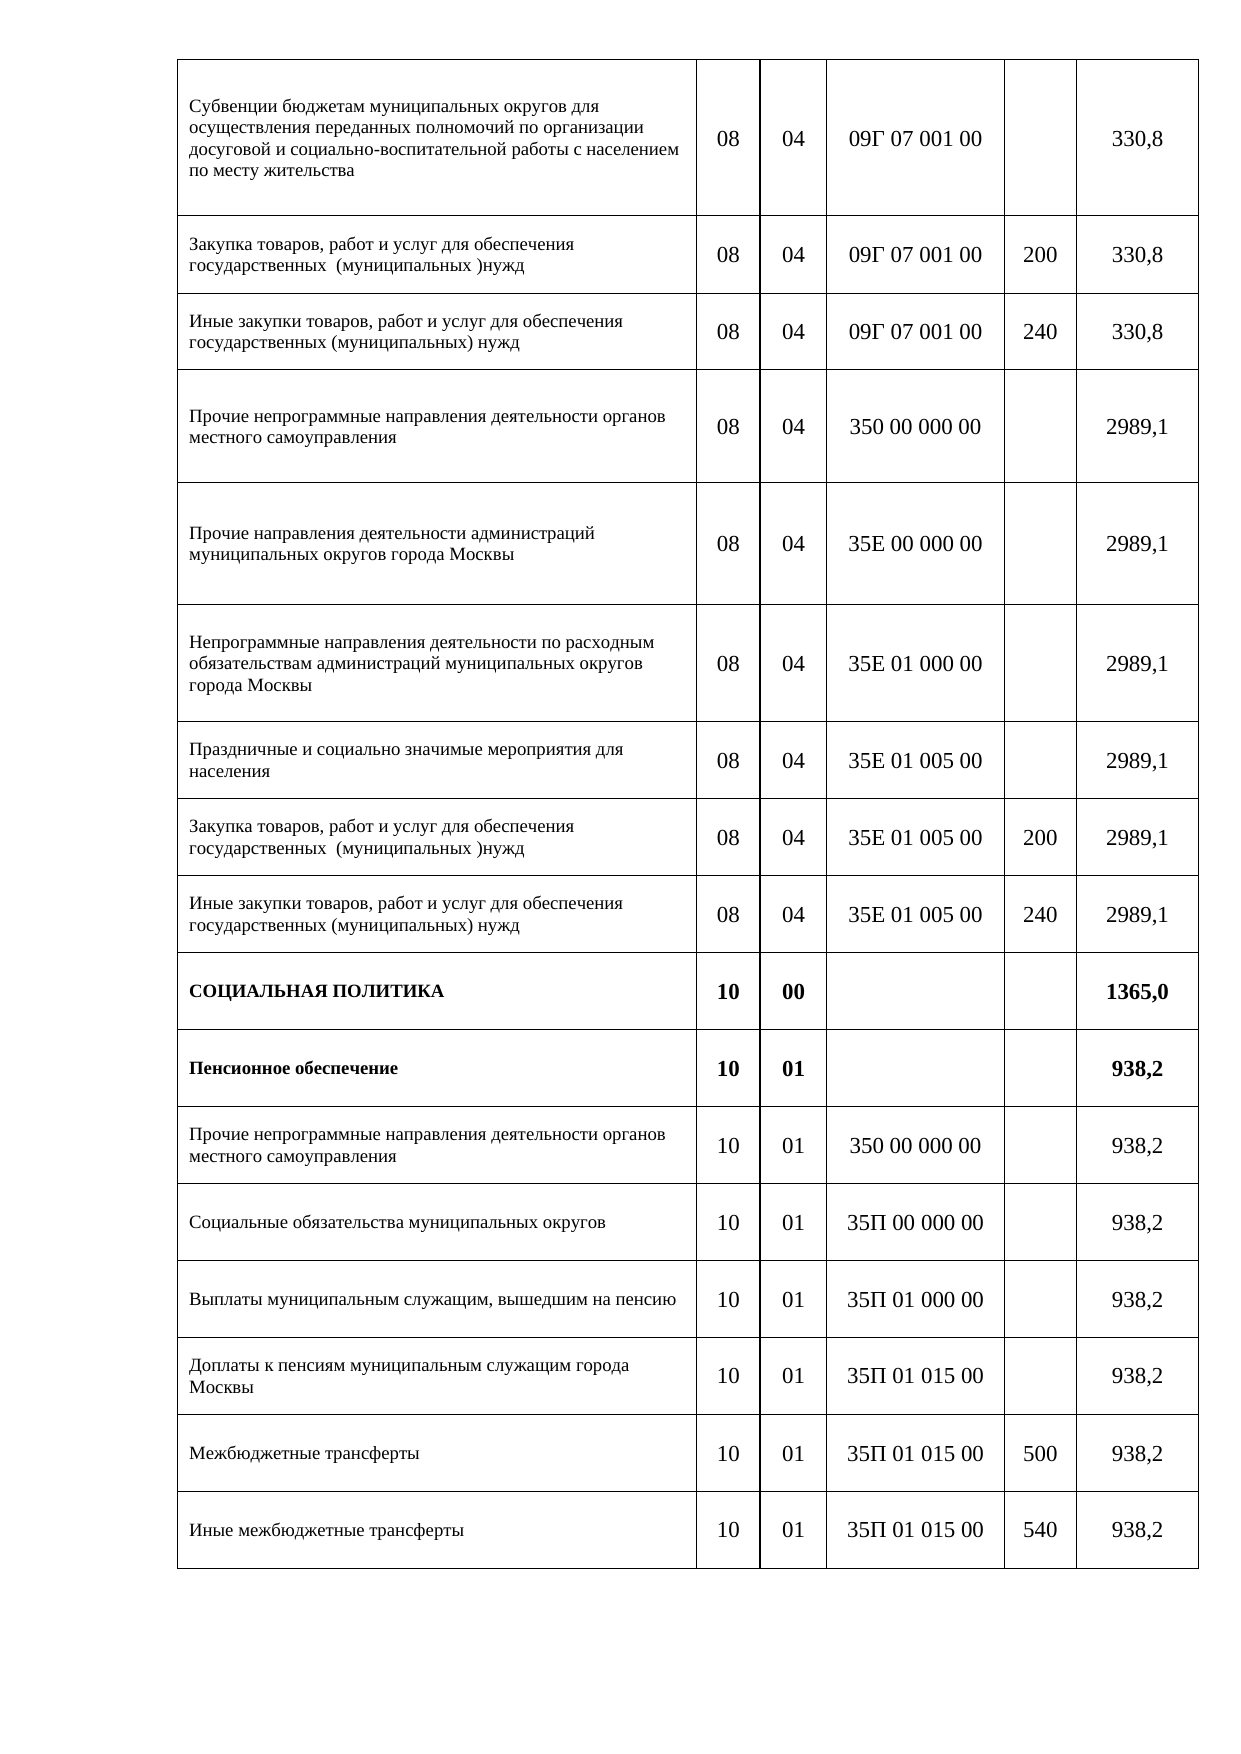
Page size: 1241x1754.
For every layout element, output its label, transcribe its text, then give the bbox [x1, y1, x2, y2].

table_cell [827, 1030, 1004, 1106]
table_cell Субвенции бюджетам муниципальных округов для осуществления переданных полномочий по организации досуговой и социально-воспитательной работы с населением по месту жительства [178, 60, 696, 215]
table_cell Выплаты муниципальным служащим, вышедшим на пенсию [178, 1261, 696, 1337]
table_cell [1005, 1338, 1076, 1414]
table_cell Прочие непрограммные направления деятельности органов местного самоуправления [178, 370, 696, 482]
table_cell 08 [697, 216, 759, 292]
table_cell 01 [761, 1415, 826, 1491]
table_cell 330,8 [1077, 294, 1198, 369]
table_cell Межбюджетные трансферты [178, 1415, 696, 1491]
table_cell 35П 01 015 00 [827, 1415, 1004, 1491]
table_cell 35Е 01 000 00 [827, 605, 1004, 721]
table_cell 04 [761, 370, 826, 482]
table_cell Пенсионное обеспечение [178, 1030, 696, 1106]
table_cell [1005, 1107, 1076, 1183]
table_cell 10 [697, 1107, 759, 1183]
table_cell 10 [697, 1415, 759, 1491]
table_cell Закупка товаров, работ и услуг для обеспечения государственных (муниципальных )нужд [178, 799, 696, 875]
table_cell [1005, 60, 1076, 215]
table_cell 240 [1005, 294, 1076, 369]
table_cell 10 [697, 1184, 759, 1260]
table_cell 330,8 [1077, 216, 1198, 292]
table_cell 08 [697, 799, 759, 875]
table_cell 08 [697, 294, 759, 369]
table_cell 200 [1005, 799, 1076, 875]
table_cell [1005, 953, 1076, 1029]
table_cell 2989,1 [1077, 483, 1198, 604]
table_cell 01 [761, 1030, 826, 1106]
table_cell 938,2 [1077, 1030, 1198, 1106]
table_cell Доплаты к пенсиям муниципальным служащим города Москвы [178, 1338, 696, 1414]
table_cell 2989,1 [1077, 370, 1198, 482]
table_cell Социальные обязательства муниципальных округов [178, 1184, 696, 1260]
table_cell 04 [761, 60, 826, 215]
table_cell 09Г 07 001 00 [827, 216, 1004, 292]
table_cell 938,2 [1077, 1415, 1198, 1491]
table_cell 08 [697, 483, 759, 604]
table_cell 08 [697, 605, 759, 721]
table_cell 10 [697, 953, 759, 1029]
table_cell Иные закупки товаров, работ и услуг для обеспечения государственных (муниципальных) нужд [178, 294, 696, 369]
table_cell 04 [761, 483, 826, 604]
table_cell [1005, 1184, 1076, 1260]
table_cell 35П 01 000 00 [827, 1261, 1004, 1337]
table_cell 350 00 000 00 [827, 1107, 1004, 1183]
table_cell 10 [697, 1492, 759, 1568]
table_cell 08 [697, 60, 759, 215]
table_cell Прочие непрограммные направления деятельности органов местного самоуправления [178, 1107, 696, 1183]
table_cell 938,2 [1077, 1107, 1198, 1183]
table_cell 35Е 01 005 00 [827, 722, 1004, 798]
table_cell 938,2 [1077, 1261, 1198, 1337]
table_cell Прочие направления деятельности администраций муниципальных округов города Москвы [178, 483, 696, 604]
table_cell 08 [697, 370, 759, 482]
table_cell 1365,0 [1077, 953, 1198, 1029]
table_cell Праздничные и социально значимые мероприятия для населения [178, 722, 696, 798]
table_cell 04 [761, 876, 826, 952]
table_cell 2989,1 [1077, 876, 1198, 952]
table_cell 240 [1005, 876, 1076, 952]
table_cell 938,2 [1077, 1492, 1198, 1568]
table_cell 09Г 07 001 00 [827, 60, 1004, 215]
table_cell 500 [1005, 1415, 1076, 1491]
table_cell 35Е 00 000 00 [827, 483, 1004, 604]
table_cell 350 00 000 00 [827, 370, 1004, 482]
table_cell Непрограммные направления деятельности по расходным обязательствам администраций муниципальных округов города Москвы [178, 605, 696, 721]
table_cell 10 [697, 1030, 759, 1106]
table_cell 938,2 [1077, 1184, 1198, 1260]
table_cell 330,8 [1077, 60, 1198, 215]
table_cell 04 [761, 294, 826, 369]
table_cell 2989,1 [1077, 799, 1198, 875]
table_cell [1005, 370, 1076, 482]
table_cell 35П 00 000 00 [827, 1184, 1004, 1260]
table_cell 35П 01 015 00 [827, 1492, 1004, 1568]
table_cell Закупка товаров, работ и услуг для обеспечения государственных (муниципальных )нужд [178, 216, 696, 292]
table_cell [1005, 1261, 1076, 1337]
table_cell 938,2 [1077, 1338, 1198, 1414]
table_cell 10 [697, 1261, 759, 1337]
table_cell 01 [761, 1184, 826, 1260]
table_cell 01 [761, 1492, 826, 1568]
table_cell 540 [1005, 1492, 1076, 1568]
table_cell 08 [697, 722, 759, 798]
table_cell 01 [761, 1107, 826, 1183]
table_cell 35П 01 015 00 [827, 1338, 1004, 1414]
table_cell [1005, 605, 1076, 721]
table_cell [1005, 722, 1076, 798]
table_cell Иные закупки товаров, работ и услуг для обеспечения государственных (муниципальных) нужд [178, 876, 696, 952]
table_cell 04 [761, 605, 826, 721]
table_cell 10 [697, 1338, 759, 1414]
table_cell 00 [761, 953, 826, 1029]
table_cell СОЦИАЛЬНАЯ ПОЛИТИКА [178, 953, 696, 1029]
table_cell [827, 953, 1004, 1029]
table_cell 08 [697, 876, 759, 952]
table_cell 01 [761, 1338, 826, 1414]
table_cell 2989,1 [1077, 722, 1198, 798]
table_cell 01 [761, 1261, 826, 1337]
table_cell [1005, 483, 1076, 604]
table_cell 35Е 01 005 00 [827, 876, 1004, 952]
table_cell 200 [1005, 216, 1076, 292]
table_cell 35Е 01 005 00 [827, 799, 1004, 875]
table_cell 04 [761, 722, 826, 798]
table_cell Иные межбюджетные трансферты [178, 1492, 696, 1568]
table_cell [1005, 1030, 1076, 1106]
table_cell 09Г 07 001 00 [827, 294, 1004, 369]
table_cell 04 [761, 799, 826, 875]
table_cell 2989,1 [1077, 605, 1198, 721]
table_cell 04 [761, 216, 826, 292]
